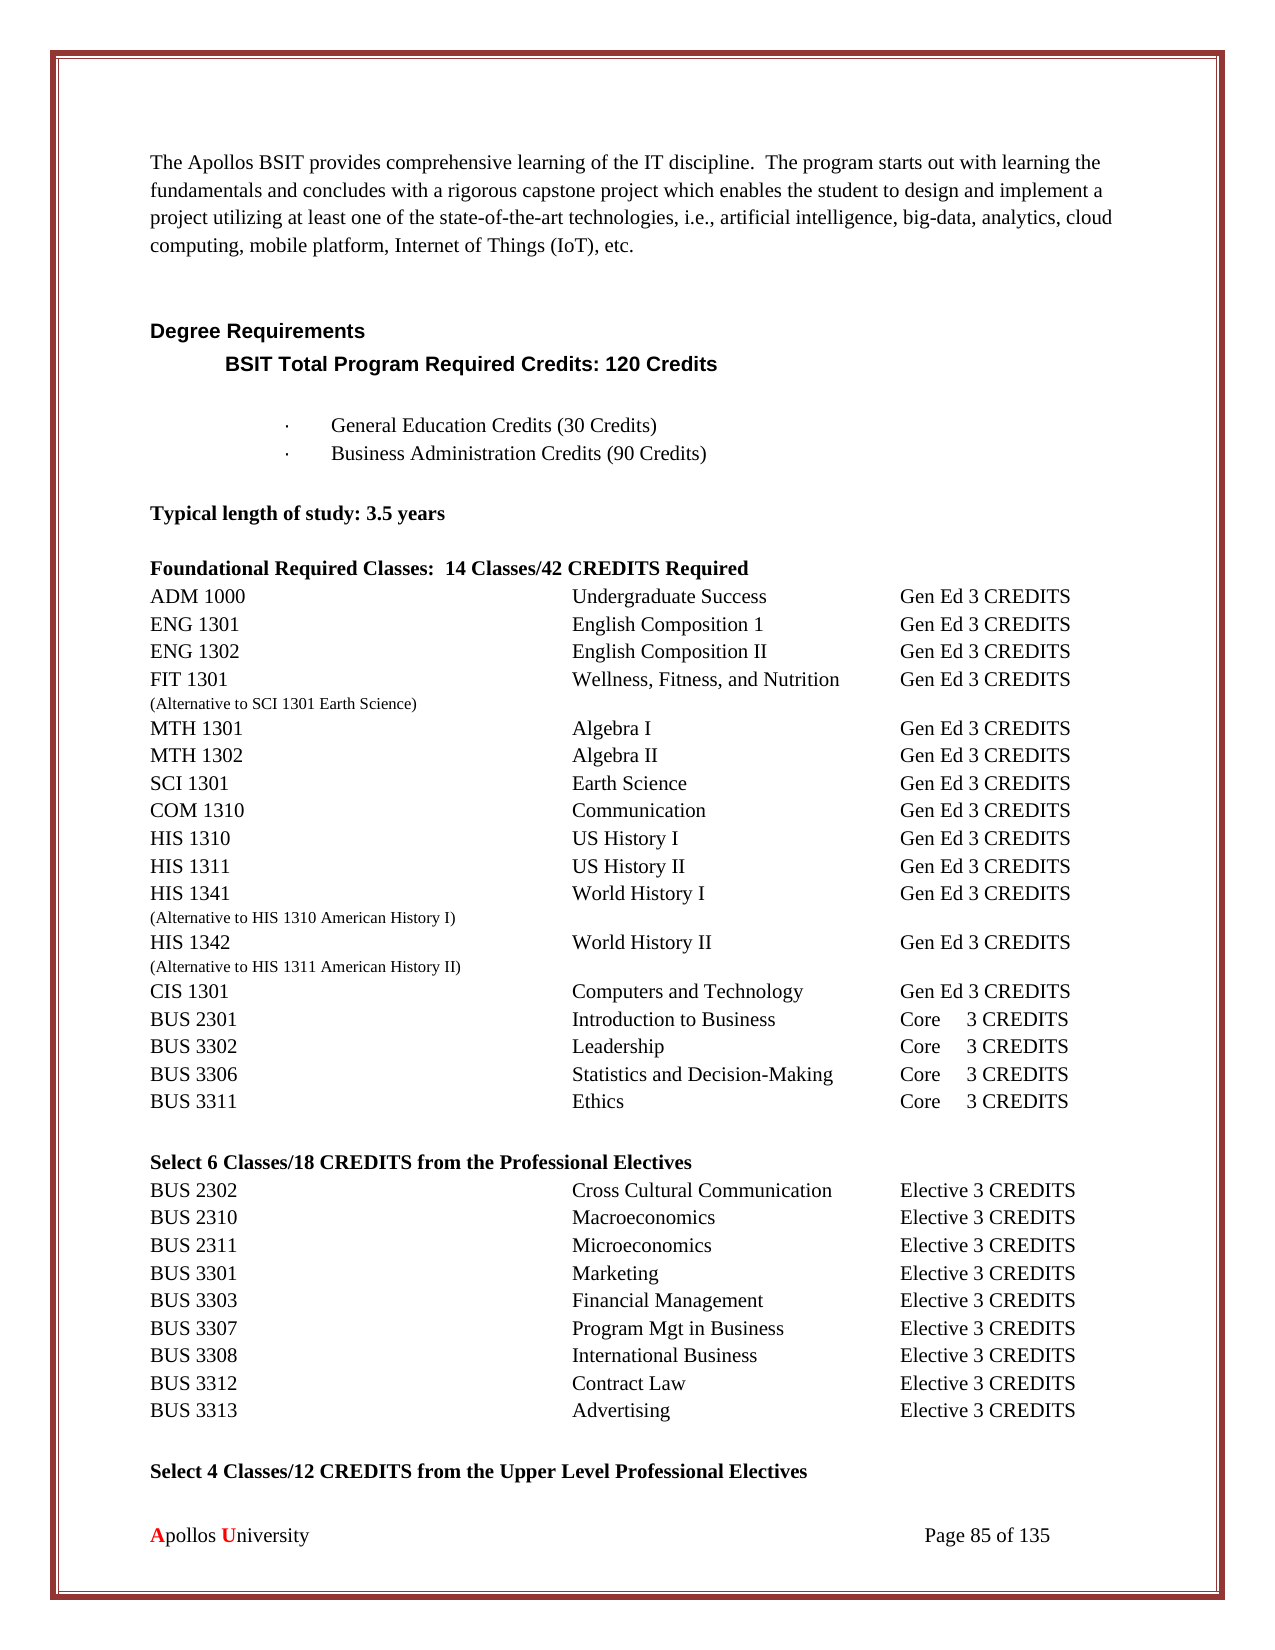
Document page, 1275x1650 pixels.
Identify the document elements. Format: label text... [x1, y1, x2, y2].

text MTH 1301 Algebra I Gen Ed 3 CREDITS [150, 716, 1125, 740]
text ENG 1302 English Composition II Gen Ed 3 CREDITS [150, 639, 1125, 663]
text Select 4 Classes/12 CREDITS from the Upper Level Professional Electives [150, 1459, 1125, 1483]
text · Business Administration Credits (90 Credits) [283, 440, 1125, 464]
text HIS 1342 World History II Gen Ed 3 CREDITS (Alternative to HIS 1311 American History II) [150, 930, 1125, 976]
text BUS 3311 Ethics Core 3 CREDITS [150, 1089, 1125, 1113]
text CIS 1301 Computers and Technology Gen Ed 3 CREDITS [150, 979, 1125, 1003]
text Foundational Required Classes: 14 Classes/42 CREDITS Required [150, 556, 1125, 580]
text · General Education Credits (30 Credits) [283, 413, 1125, 437]
text BUS 3301 Marketing Elective 3 CREDITS [150, 1260, 1125, 1284]
text COM 1310 Communication Gen Ed 3 CREDITS [150, 798, 1125, 822]
text SCI 1301 Earth Science Gen Ed 3 CREDITS [150, 771, 1125, 795]
text ENG 1301 English Composition 1 Gen Ed 3 CREDITS [150, 612, 1125, 636]
text BUS 2311 Microeconomics Elective 3 CREDITS [150, 1233, 1125, 1257]
text BUS 3302 Leadership Core 3 CREDITS [150, 1034, 1125, 1058]
text BUS 2301 Introduction to Business Core 3 CREDITS [150, 1007, 1125, 1031]
text BUS 3303 Financial Management Elective 3 CREDITS [150, 1288, 1125, 1312]
text FIT 1301 Wellness, Fitness, and Nutrition Gen Ed 3 CREDITS (Alternative to SCI 1301 Earth Science) [150, 667, 1125, 713]
text ADM 1000 Undergraduate Success Gen Ed 3 CREDITS [150, 584, 1125, 608]
text BUS 3313 Advertising Elective 3 CREDITS [150, 1398, 1125, 1422]
text Typical length of study: 3.5 years [150, 501, 1125, 525]
text BUS 3308 International Business Elective 3 CREDITS [150, 1343, 1125, 1367]
text HIS 1311 US History II Gen Ed 3 CREDITS [150, 854, 1125, 878]
text HIS 1310 US History I Gen Ed 3 CREDITS [150, 826, 1125, 850]
text HIS 1341 World History I Gen Ed 3 CREDITS (Alternative to HIS 1310 American History I) [150, 881, 1125, 927]
text BUS 3312 Contract Law Elective 3 CREDITS [150, 1371, 1125, 1395]
subtitle BSIT Total Program Required Credits: 120 Credits [225, 352, 1125, 376]
text Select 6 Classes/18 CREDITS from the Professional Electives [150, 1150, 1125, 1174]
text BUS 3307 Program Mgt in Business Elective 3 CREDITS [150, 1316, 1125, 1340]
text BUS 3306 Statistics and Decision-Making Core 3 CREDITS [150, 1062, 1125, 1086]
text MTH 1302 Algebra II Gen Ed 3 CREDITS [150, 743, 1125, 767]
text The Apollos BSIT provides comprehensive learning of the IT discipline. The program starts out with learning the fundamentals and concludes with a rigorous capstone project which enables the student to design and implement a project utilizing at least one of the state-of-the-art technologies, i.e., artificial intelligence, big-data, analytics, cloud computing, mobile platform, Internet of Things (IoT), etc. [150, 150, 1125, 257]
text BUS 2302 Cross Cultural Communication Elective 3 CREDITS [150, 1178, 1125, 1202]
subtitle Degree Requirements [150, 318, 1125, 342]
text BUS 2310 Macroeconomics Elective 3 CREDITS [150, 1205, 1125, 1229]
